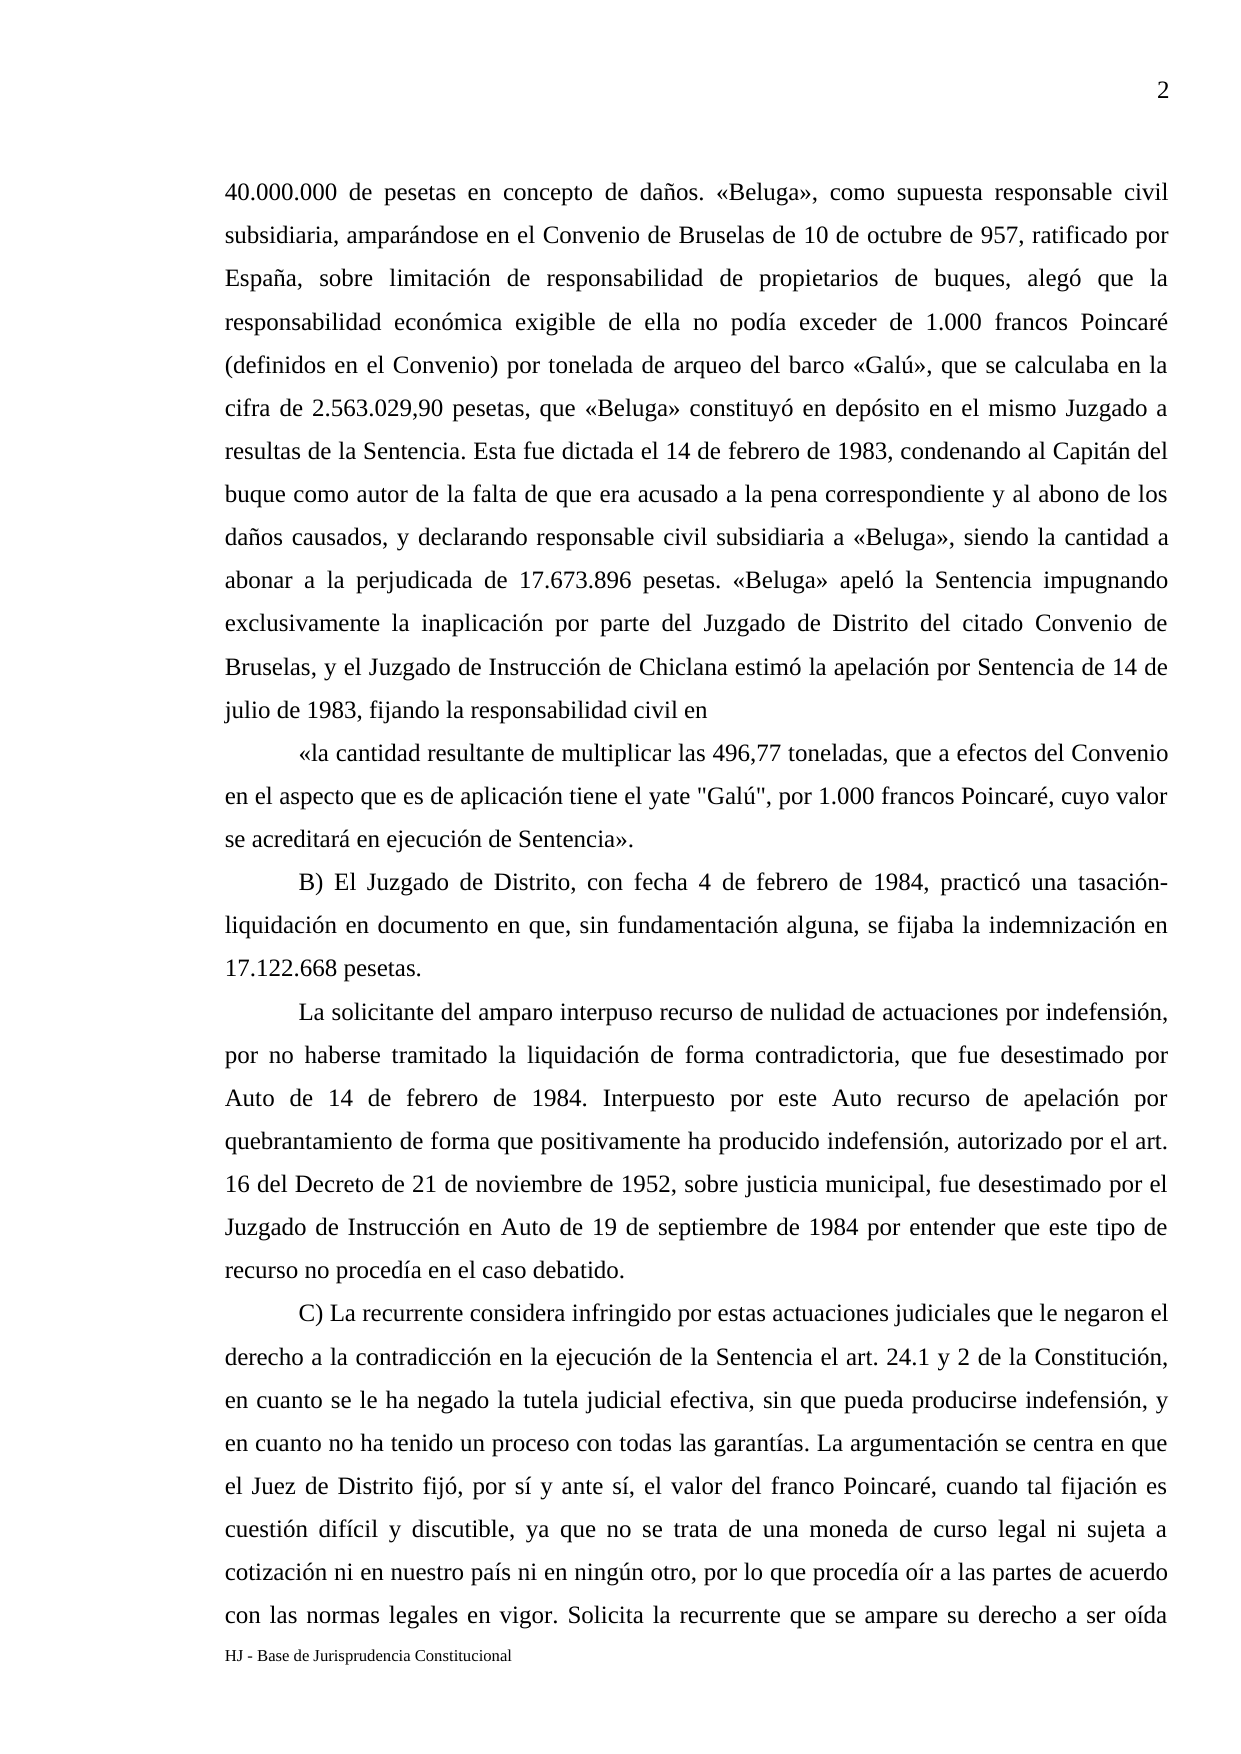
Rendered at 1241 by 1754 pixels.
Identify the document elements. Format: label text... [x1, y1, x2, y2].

text La solicitante del amparo interpuso recurso de nulidad de actuaciones por indefensión, por no haberse tramitado la liquidación de forma contradictoria, que fue desestimado por Auto de 14 de febrero de 1984. Interpuesto por este Auto recurso de apelación por quebrantamiento de forma que positivamente ha producido indefensión, autorizado por el art. 16 del Decreto de 21 de noviembre de 1952, sobre justicia municipal, fue desestimado por el Juzgado de Instrucción en Auto de 19 de septiembre de 1984 por entender que este tipo de recurso no procedía en el caso debatido. [224, 997, 1169, 1284]
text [224, 1298, 1169, 1629]
text B) El Juzgado de Distrito, con fecha 4 de febrero de 1984, practicó una tasación-liquidación en documento en que, sin fundamentación alguna, se fijaba la indemnización en 17.122.668 pesetas. [224, 867, 1169, 982]
text «la cantidad resultante de multiplicar las 496,77 toneladas, que a efectos del Convenio en el aspecto que es de aplicación tiene el yate "Galú", por 1.000 francos Poincaré, cuyo valor se acreditará en ejecución de Sentencia». [224, 738, 1169, 853]
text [224, 177, 1169, 723]
